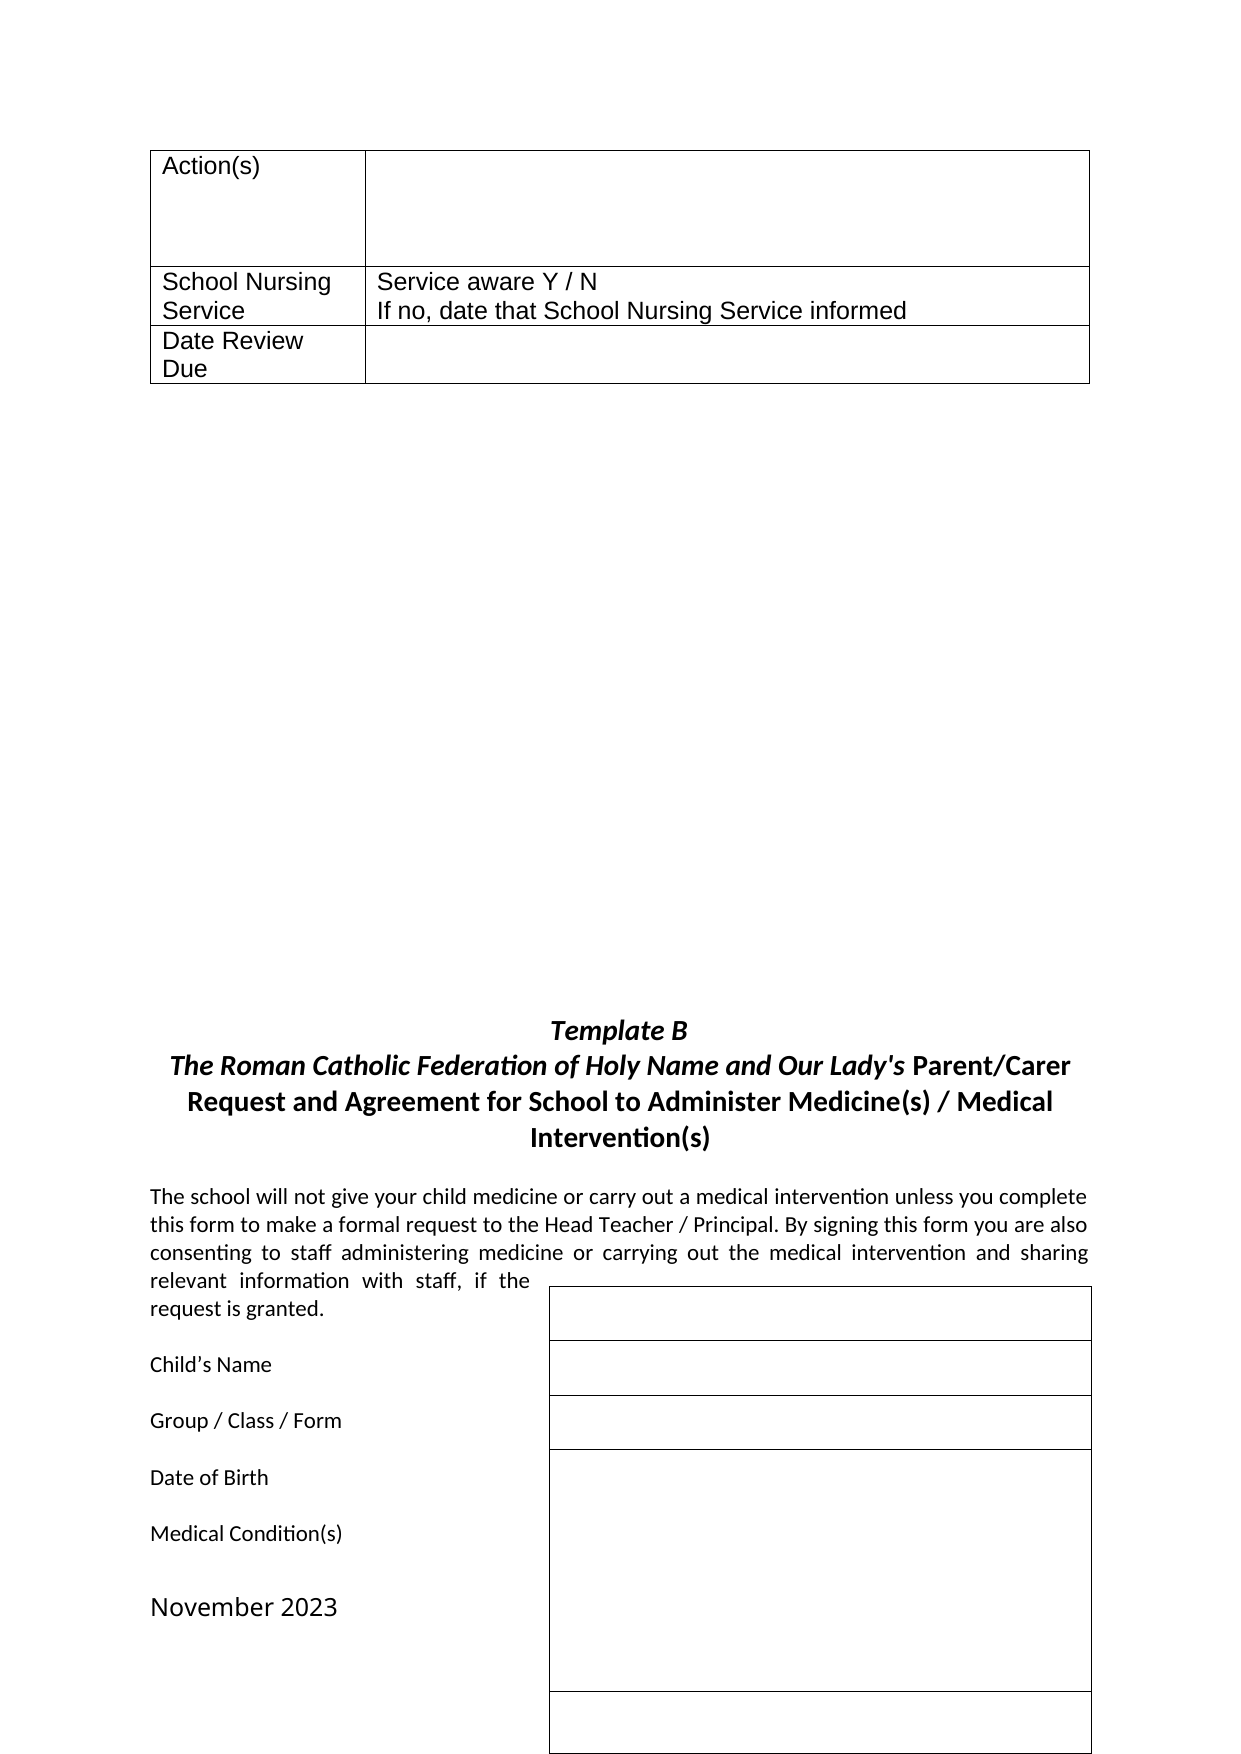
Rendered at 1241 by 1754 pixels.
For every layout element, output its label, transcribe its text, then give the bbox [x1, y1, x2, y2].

table_cell [366, 151, 1089, 266]
text The school will not give your child medicine or carry out a medical intervention unless you complete this form to make a formal request to the Head Teacher / Principal. By signing this form you are also consenting to staff administering medicine or carrying out the medical intervention and sharing relevant information with staff, if the request is granted. [150, 1182, 1090, 1322]
text Child’s Name [150, 1351, 549, 1378]
table_cell School Nursing Service [151, 267, 365, 324]
table_cell Date Review Due [151, 326, 365, 383]
table_cell [550, 1450, 1091, 1691]
text Template B [150, 1012, 1090, 1047]
text The Roman Catholic Federation of Holy Name and Our Lady's Parent/Carer Request and Agreement for School to Administer Medicine(s) / Medical Intervention(s) [150, 1047, 1090, 1154]
table_cell [550, 1396, 1091, 1449]
table_header [550, 1287, 1091, 1340]
text Date of Birth [150, 1463, 549, 1491]
table_cell Action(s) [151, 151, 365, 266]
table_cell Service aware Y / N If no, date that School Nursing Service informed [366, 267, 1089, 324]
text Group / Class / Form [150, 1407, 549, 1434]
table_cell [550, 1692, 1091, 1753]
table_cell [366, 326, 1089, 383]
table_cell [550, 1341, 1091, 1394]
text Medical Condition(s) [150, 1519, 549, 1547]
